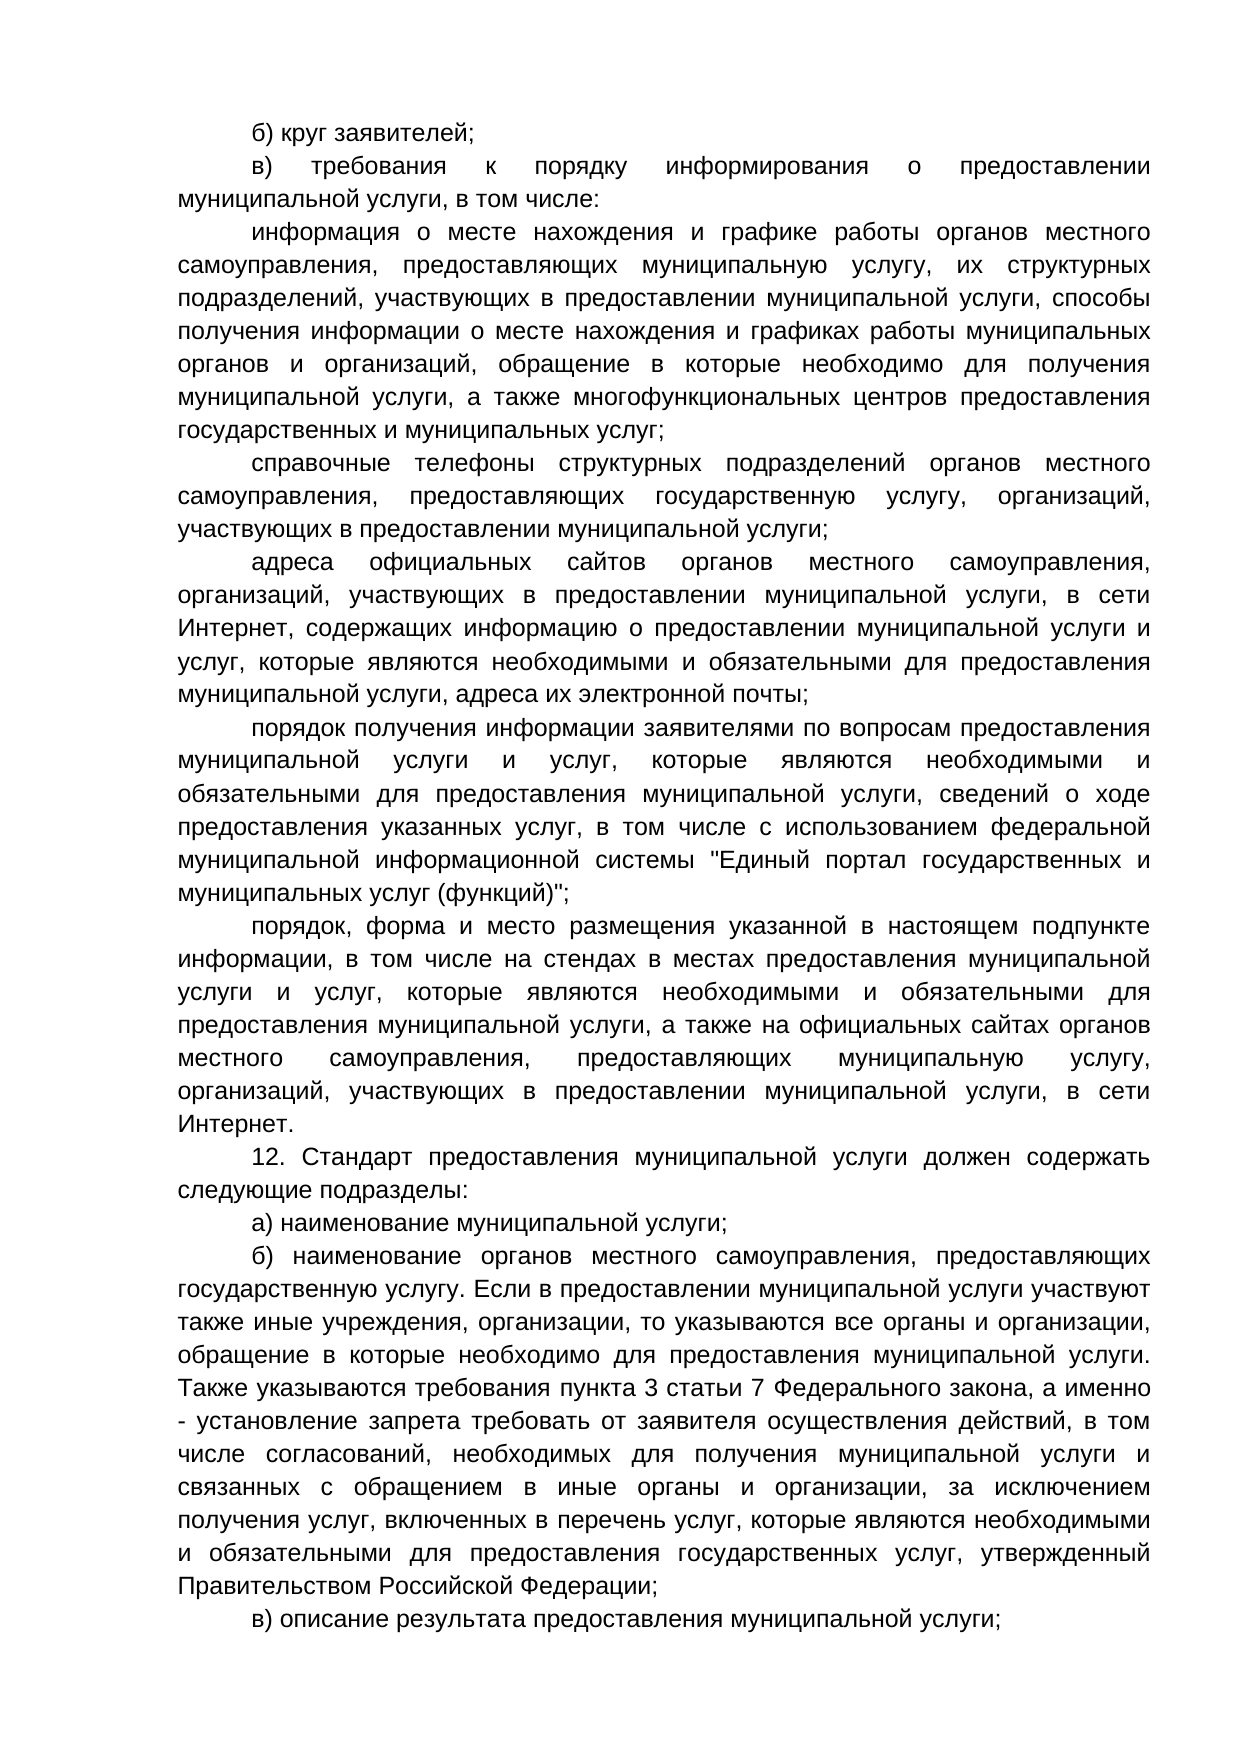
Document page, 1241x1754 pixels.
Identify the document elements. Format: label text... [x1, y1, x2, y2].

text в) требования к порядку информирования о предоставлении муниципальной услуги, в том числе: [177, 151, 1152, 213]
text порядок, форма и место размещения указанной в настоящем подпункте информации, в том числе на стендах в местах предоставления муниципальной услуги и услуг, которые являются необходимыми и обязательными для предоставления муниципальной услуги, а также на официальных сайтах органов местного самоуправления, предоставляющих муниципальную услугу, организаций, участвующих в предоставлении муниципальной услуги, в сети Интернет. [177, 911, 1152, 1137]
text 12. Стандарт предоставления муниципальной услуги должен содержать следующие подразделы: [177, 1142, 1152, 1203]
text порядок получения информации заявителями по вопросам предоставления муниципальной услуги и услуг, которые являются необходимыми и обязательными для предоставления муниципальной услуги, сведений о ходе предоставления указанных услуг, в том числе с использованием федеральной муниципальной информационной системы "Единый портал государственных и муниципальных услуг (функций)"; [177, 712, 1152, 906]
text в) описание результата предоставления муниципальной услуги; [177, 1604, 1152, 1633]
text б) наименование органов местного самоуправления, предоставляющих государственную услугу. Если в предоставлении муниципальной услуги участвуют также иные учреждения, организации, то указываются все органы и организации, обращение в которые необходимо для предоставления муниципальной услуги. Также указываются требования пункта 3 статьи 7 Федерального закона, а именно - установление запрета требовать от заявителя осуществления действий, в том числе согласований, необходимых для получения муниципальной услуги и связанных с обращением в иные органы и организации, за исключением получения услуг, включенных в перечень услуг, которые являются необходимыми и обязательными для предоставления государственных услуг, утвержденный Правительством Российской Федерации; [177, 1241, 1152, 1600]
text адреса официальных сайтов органов местного самоуправления, организаций, участвующих в предоставлении муниципальной услуги, в сети Интернет, содержащих информацию о предоставлении муниципальной услуги и услуг, которые являются необходимыми и обязательными для предоставления муниципальной услуги, адреса их электронной почты; [177, 547, 1152, 708]
text информация о месте нахождения и графике работы органов местного самоуправления, предоставляющих муниципальную услугу, их структурных подразделений, участвующих в предоставлении муниципальной услуги, способы получения информации о месте нахождения и графиках работы муниципальных органов и организаций, обращение в которые необходимо для получения муниципальной услуги, а также многофункциональных центров предоставления государственных и муниципальных услуг; [177, 217, 1152, 444]
text б) круг заявителей; [177, 118, 1152, 147]
text а) наименование муниципальной услуги; [177, 1208, 1152, 1237]
text справочные телефоны структурных подразделений органов местного самоуправления, предоставляющих государственную услугу, организаций, участвующих в предоставлении муниципальной услуги; [177, 448, 1152, 543]
